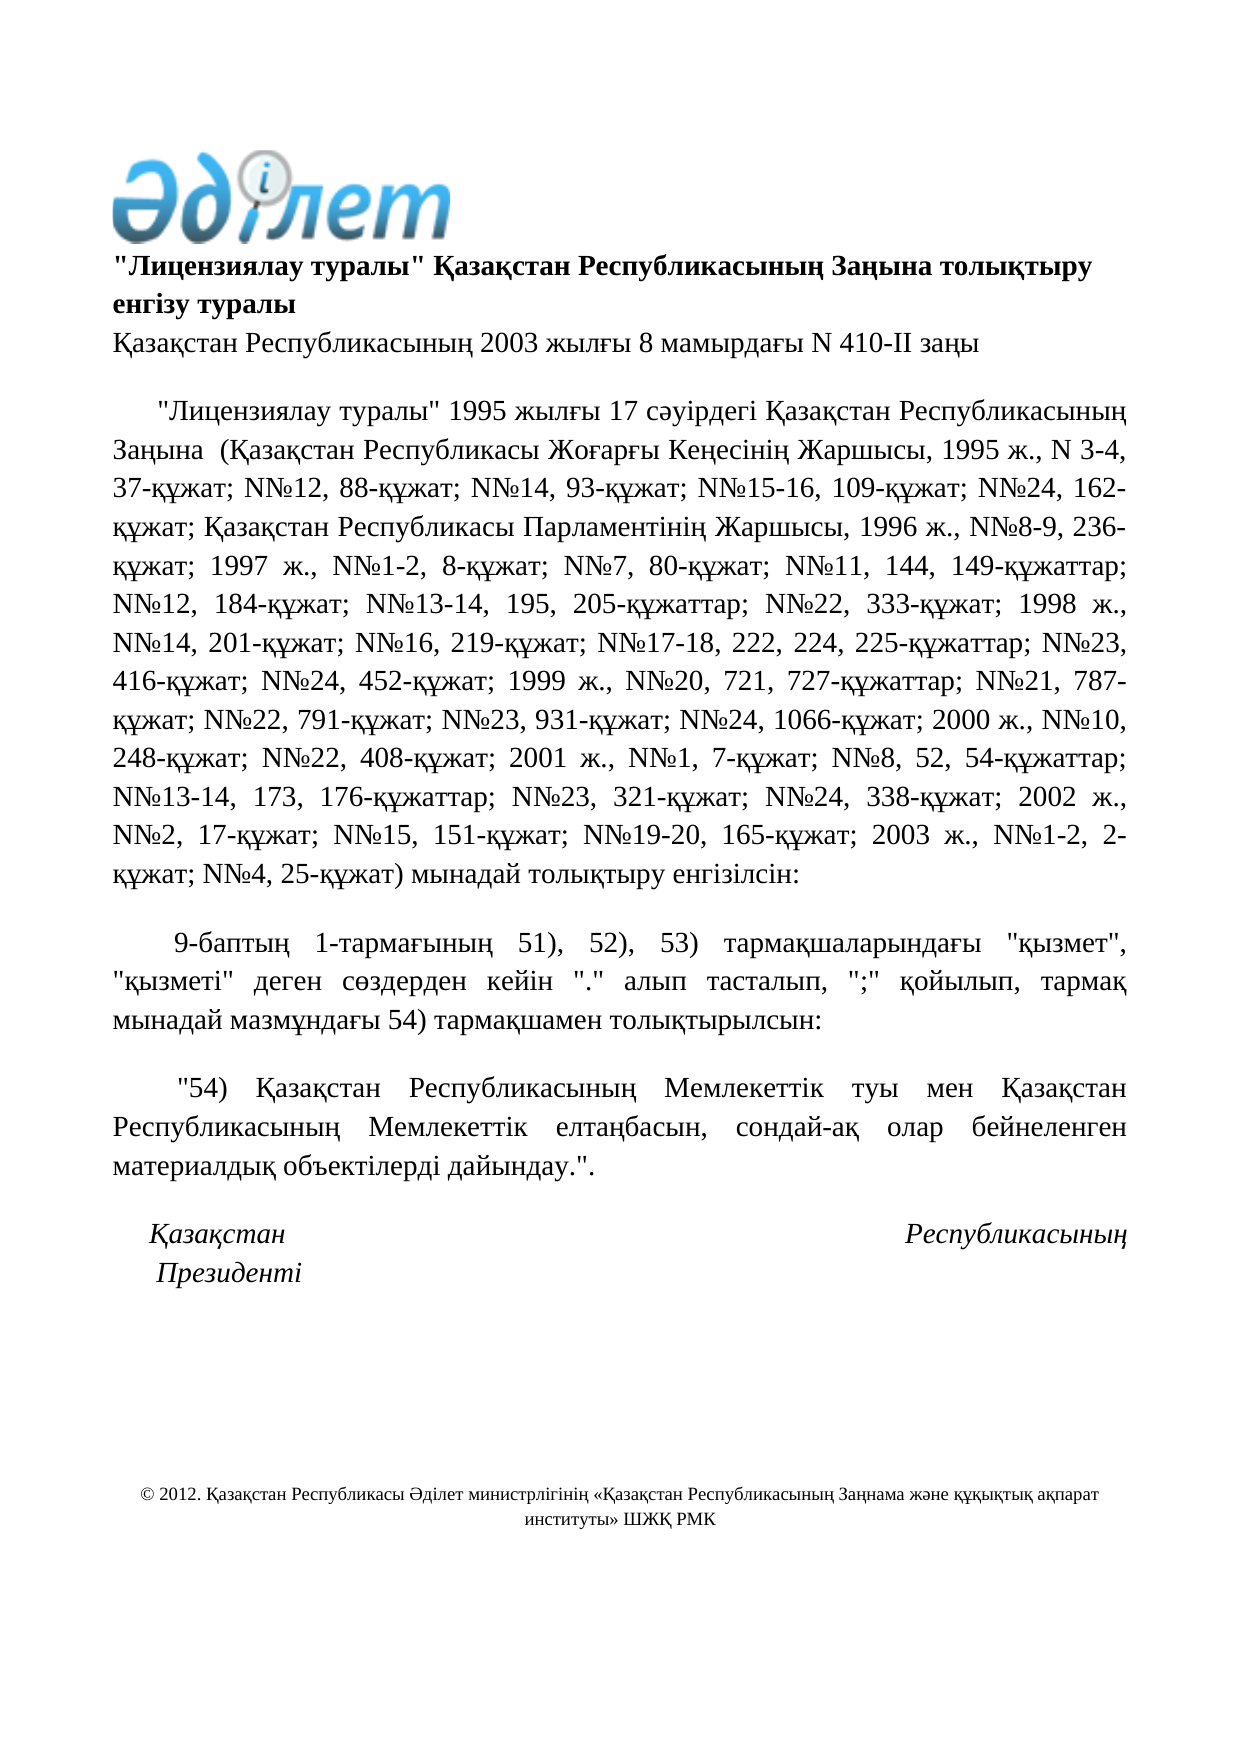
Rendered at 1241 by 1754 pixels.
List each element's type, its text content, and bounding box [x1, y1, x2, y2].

picture [112, 150, 451, 244]
text 9-баптың 1-тармағының 51), 52), 53) тармақшаларындағы "қызмет", "қызметі" деген сөздерден кейін "." алып тасталып, ";" қойылып, тармақ мынадай мазмұндағы 54) тармақшамен толықтырылсын: [112, 925, 1128, 1035]
text Қазақстан Республикасының Президенті [112, 1216, 1128, 1288]
text Қазақстан Республикасының 2003 жылғы 8 мамырдағы N 410-II заңы [112, 325, 1128, 358]
text © 2012. Қазақстан Республикасы Әділет министрлігінің «Қазақстан Республикасының Заңнама және құқықтық ақпарат институты» ШЖҚ РМК [112, 1483, 1128, 1529]
text "Лицензиялау туралы" 1995 жылғы 17 сәуірдегі Қазақстан Республикасының Заңына (Қазақстан Республикасы Жоғарғы Кеңесінің Жаршысы, 1995 ж., N 3-4, 37-құжат; N№12, 88-құжат; N№14, 93-құжат; N№15-16, 109-құжат; N№24, 162-құжат; Қазақстан Республикасы Парламентінің Жаршысы, 1996 ж., N№8-9, 236-құжат; 1997 ж., N№1-2, 8-құжат; N№7, 80-құжат; N№11, 144, 149-құжаттар; N№12, 184-құжат; N№13-14, 195, 205-құжаттар; N№22, 333-құжат; 1998 ж., N№14, 201-құжат; N№16, 219-құжат; N№17-18, 222, 224, 225-құжаттар; N№23, 416-құжат; N№24, 452-құжат; 1999 ж., N№20, 721, 727-құжаттар; N№21, 787-құжат; N№22, 791-құжат; N№23, 931-құжат; N№24, 1066-құжат; 2000 ж., N№10, 248-құжат; N№22, 408-құжат; 2001 ж., N№1, 7-құжат; N№8, 52, 54-құжаттар; N№13-14, 173, 176-құжаттар; N№23, 321-құжат; N№24, 338-құжат; 2002 ж., N№2, 17-құжат; N№15, 151-құжат; N№19-20, 165-құжат; 2003 ж., N№1-2, 2-құжат; N№4, 25-құжат) мынадай толықтыру енгізілсін: [112, 393, 1128, 889]
text "Лицензиялау туралы" Қазақстан Республикасының Заңына толықтыру енгізу туралы [112, 248, 1128, 320]
text "54) Қазақстан Республикасының Мемлекеттік туы мен Қазақстан Республикасының Мемлекеттік елтаңбасын, сондай-ақ олар бейнеленген материалдық объектілерді дайындау.". [112, 1071, 1128, 1181]
